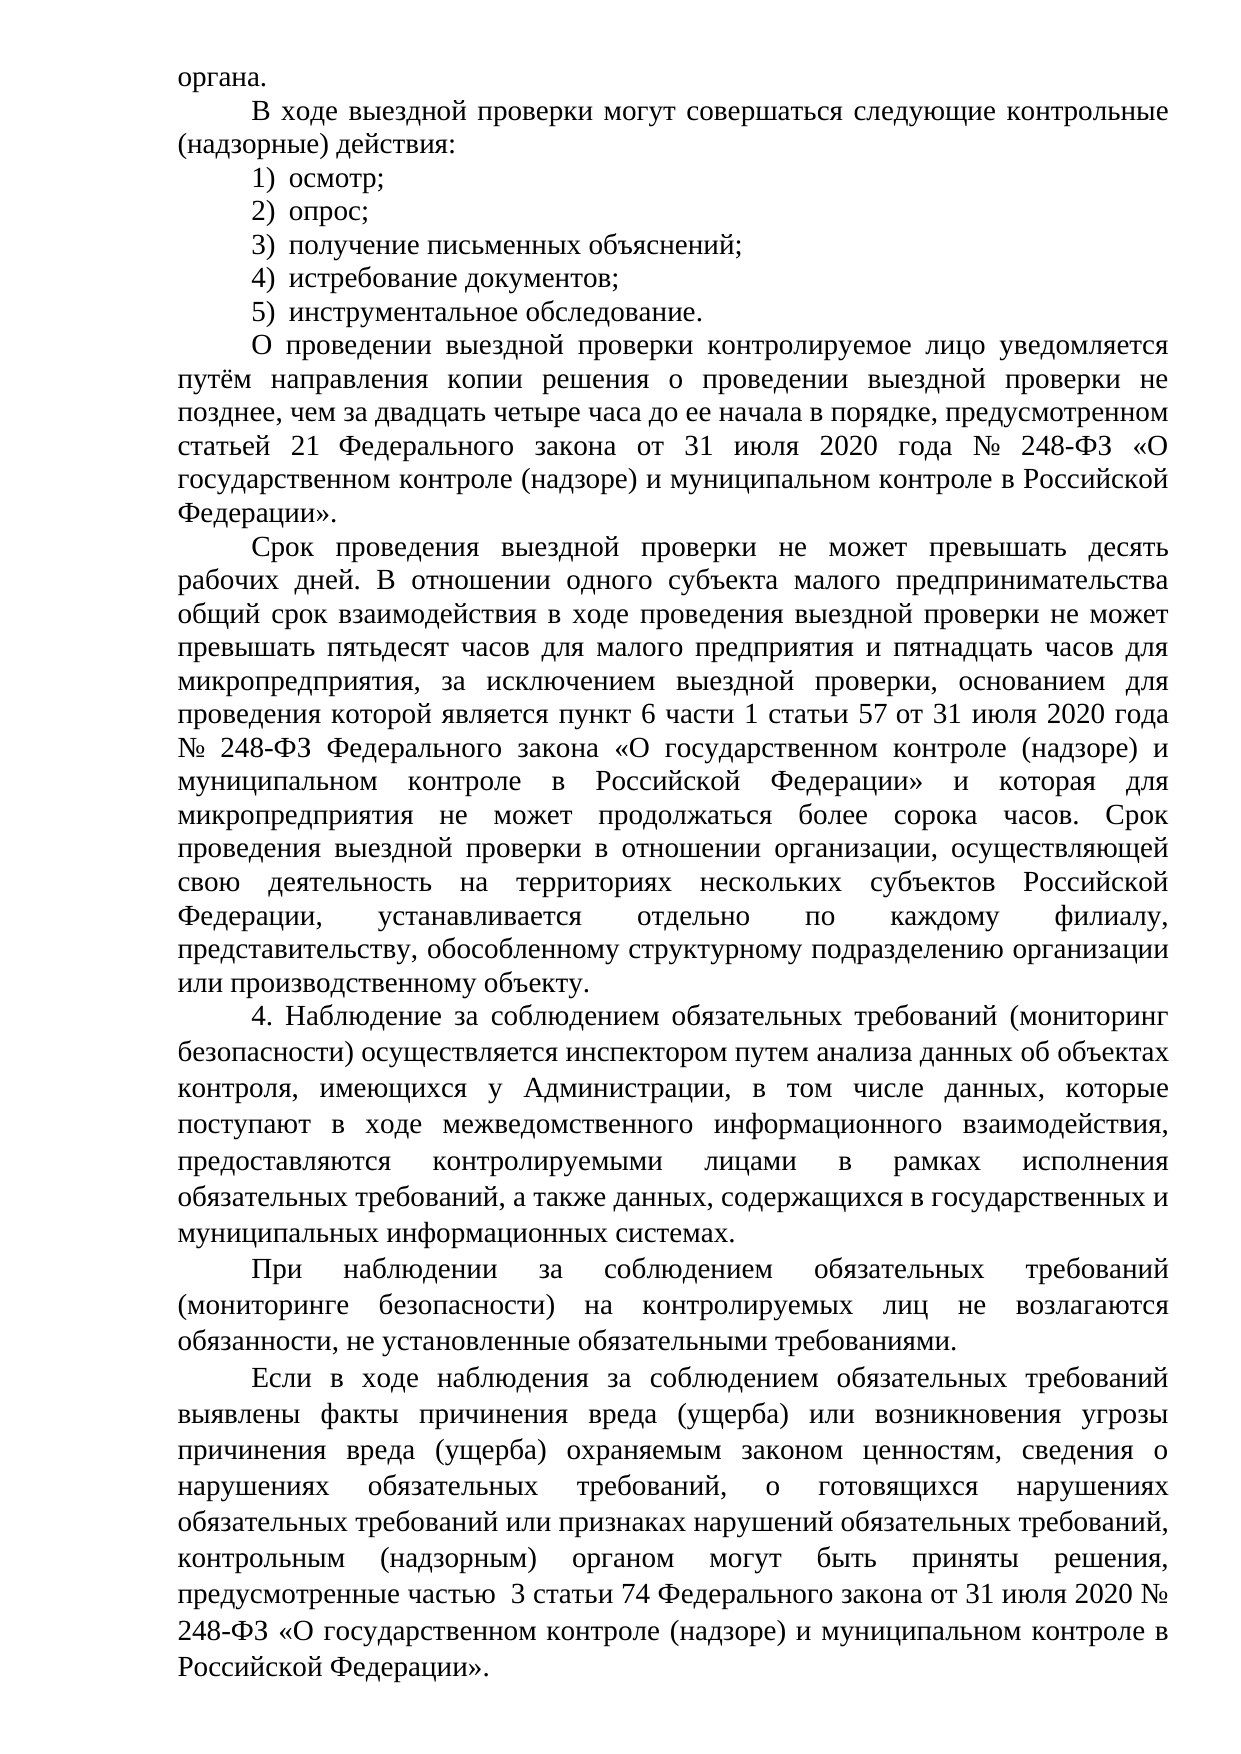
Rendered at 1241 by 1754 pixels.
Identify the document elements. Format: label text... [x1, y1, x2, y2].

list опрос; [251, 193, 1169, 227]
text При наблюдении за соблюдением обязательных требований (мониторинге безопасности) на контролируемых лиц не возлагаются обязанности, не установленные обязательными требованиями. [177, 1251, 1169, 1357]
list получение письменных объяснений; [251, 227, 1169, 260]
list осмотр; [251, 160, 1169, 193]
text 4. Наблюдение за соблюдением обязательных требований (мониторинг безопасности) осуществляется инспектором путем анализа данных об объектах контроля, имеющихся у Администрации, в том числе данных, которые поступают в ходе межведомственного информационного взаимодействия, предоставляются контролируемыми лицами в рамках исполнения обязательных требований, а также данных, содержащихся в государственных и муниципальных информационных системах. [177, 998, 1169, 1249]
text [177, 59, 1169, 93]
text О проведении выездной проверки контролируемое лицо уведомляется путём направления копии решения о проведении выездной проверки не позднее, чем за двадцать четыре часа до ее начала в порядке, предусмотренном статьей 21 Федерального закона от 31 июля 2020 года № 248-ФЗ «О государственном контроле (надзоре) и муниципальном контроле в Российской Федерации». [177, 327, 1169, 529]
list истребование документов; [251, 260, 1169, 294]
text Если в ходе наблюдения за соблюдением обязательных требований выявлены факты причинения вреда (ущерба) или возникновения угрозы причинения вреда (ущерба) охраняемым законом ценностям, сведения о нарушениях обязательных требований, о готовящихся нарушениях обязательных требований или признаках нарушений обязательных требований, контрольным (надзорным) органом могут быть приняты решения, предусмотренные частью 3 статьи 74 Федерального закона от 31 июля 2020 № 248-ФЗ «О государственном контроле (надзоре) и муниципальном контроле в Российской Федерации». [177, 1360, 1169, 1682]
list инструментальное обследование. [251, 294, 1169, 327]
text Срок проведения выездной проверки не может превышать десять рабочих дней. В отношении одного субъекта малого предпринимательства общий срок взаимодействия в ходе проведения выездной проверки не может превышать пятьдесят часов для малого предприятия и пятнадцать часов для микропредприятия, за исключением выездной проверки, основанием для проведения которой является пункт 6 части 1 статьи 57 от 31 июля 2020 года № 248-ФЗ Федерального закона «О государственном контроле (надзоре) и муниципальном контроле в Российской Федерации» и которая для микропредприятия не может продолжаться более сорока часов. Срок проведения выездной проверки в отношении организации, осуществляющей свою деятельность на территориях нескольких субъектов Российской Федерации, устанавливается отдельно по каждому филиалу, представительству, обособленному структурному подразделению организации или производственному объекту. [177, 529, 1169, 998]
text В ходе выездной проверки могут совершаться следующие контрольные (надзорные) действия: [177, 93, 1169, 160]
